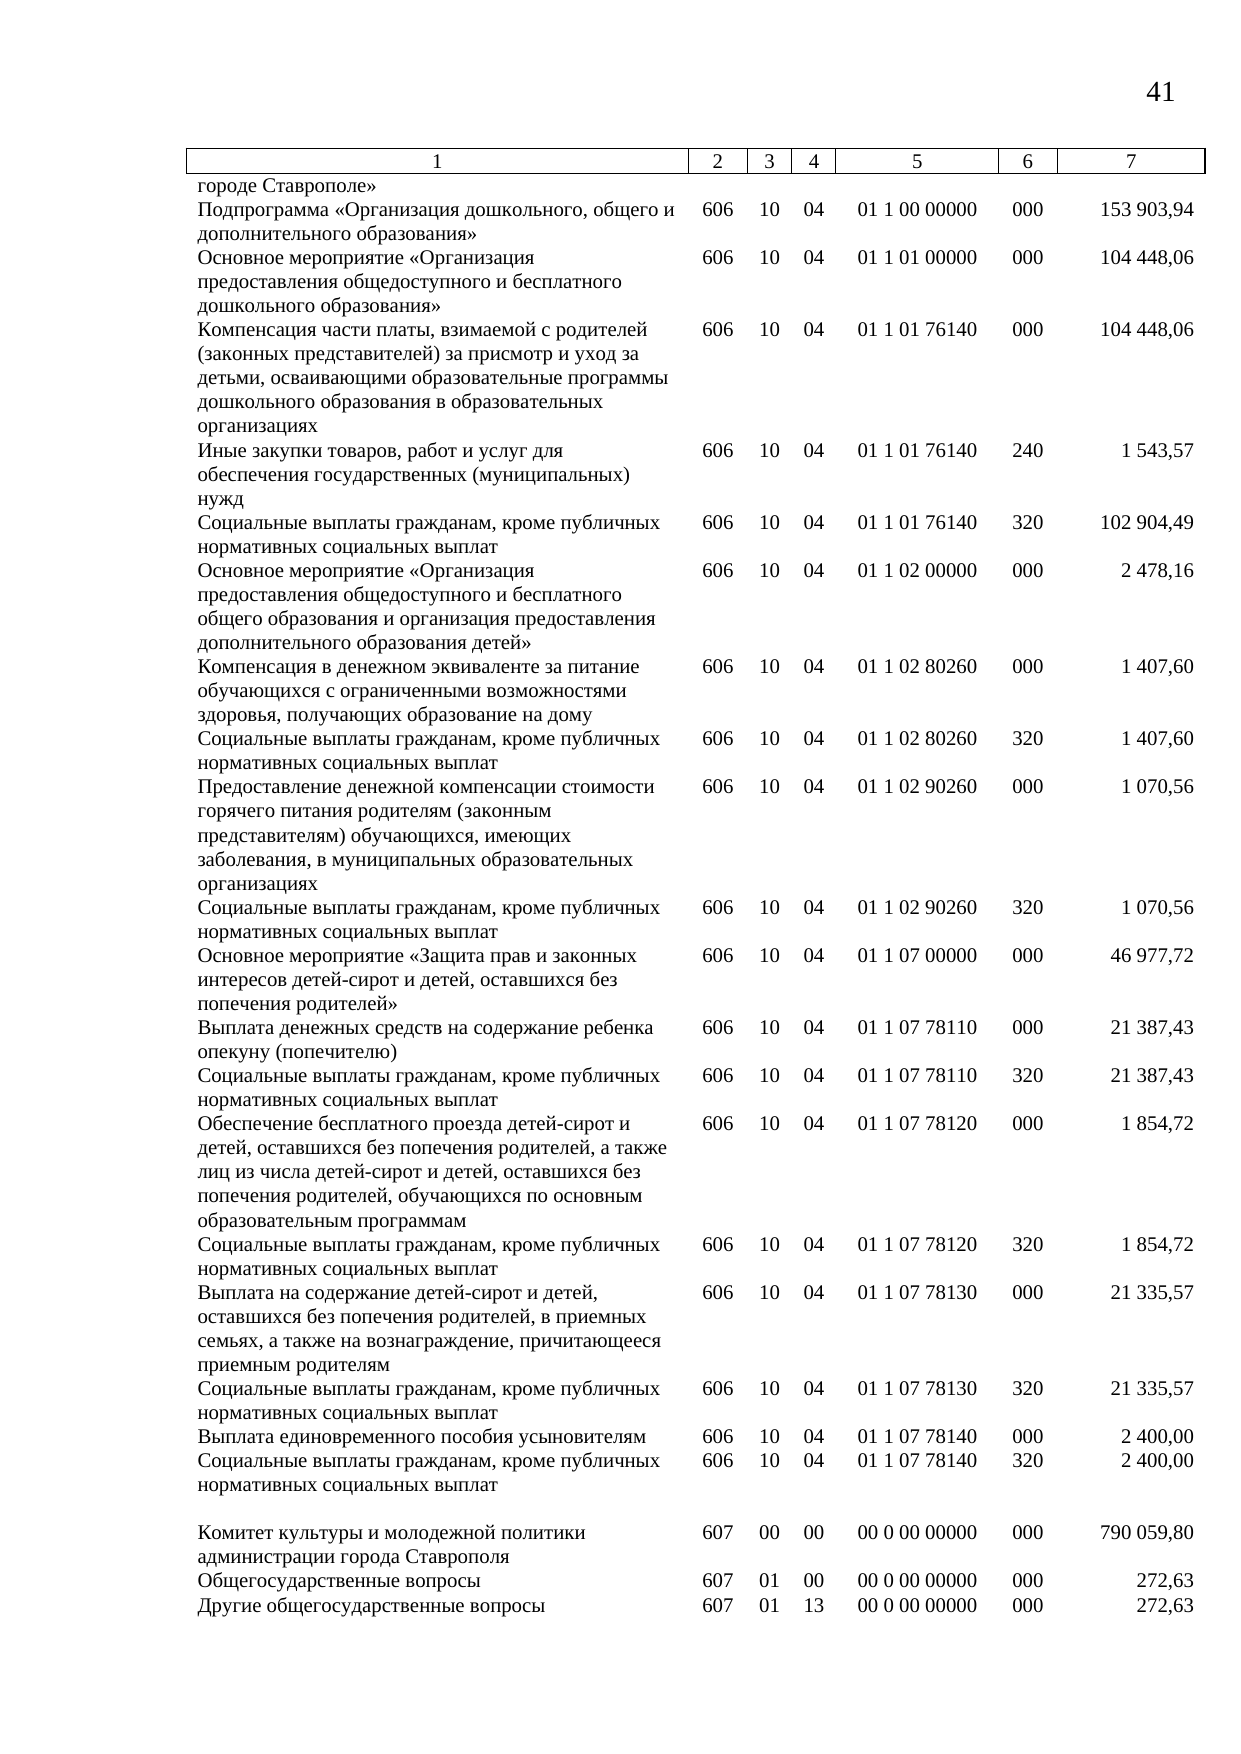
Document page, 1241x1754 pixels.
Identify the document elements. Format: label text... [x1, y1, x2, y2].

table_header 2 [689, 149, 747, 173]
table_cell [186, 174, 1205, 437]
table_header 3 [748, 149, 791, 173]
table_header 6 [999, 149, 1057, 173]
table_header 5 [836, 149, 998, 173]
table_header 7 [1058, 149, 1204, 173]
table_header 1 [187, 149, 688, 173]
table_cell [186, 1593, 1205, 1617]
table_header 4 [792, 149, 835, 173]
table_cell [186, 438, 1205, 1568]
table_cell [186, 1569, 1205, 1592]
